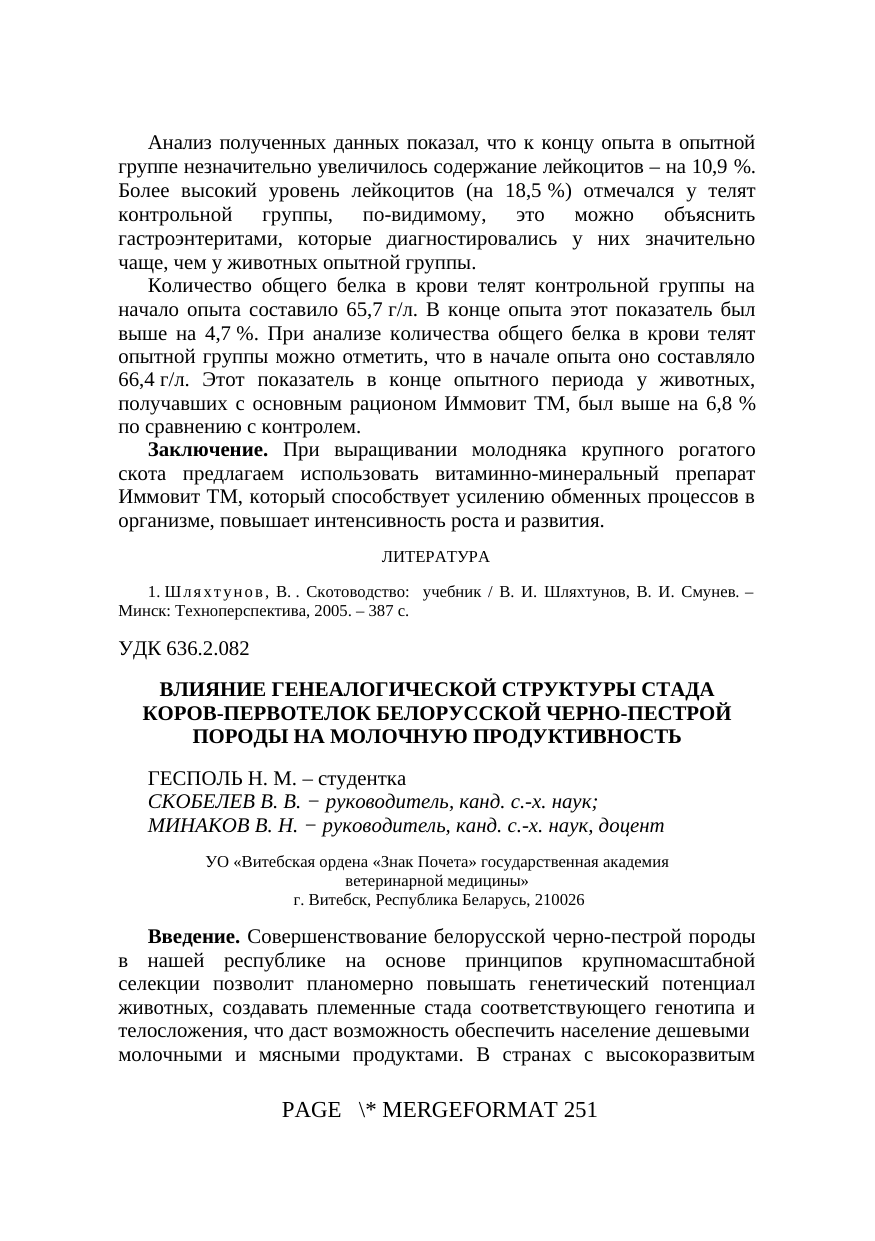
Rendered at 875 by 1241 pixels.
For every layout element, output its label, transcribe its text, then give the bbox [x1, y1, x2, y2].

text ветеринарной медицины» [118, 872, 756, 890]
text г. Витебск, Республика Беларусь, 210026 [118, 890, 756, 909]
text КОРОВ-ПЕРВОТЕЛОК БЕЛОРУССКОЙ ЧЕРНО-ПЕСТРОЙ ПОРОДЫ НА МОЛОЧНУЮ ПРОДУКТИВНОСТЬ [118, 702, 756, 748]
text Анализ полученных данных показал, что к концу опыта в опытной группе незначительно увеличилось содержание лейкоцитов – на 10,9 %. Более высокий уровень лейкоцитов (на 18,5 %) отмечался у телят контрольной группы, по-видимому, это можно объяснить гастроэнтеритами, которые диагностировались у них значительно чаще, чем у животных опытной группы. [118, 130, 756, 274]
text ГЕСПОЛЬ Н. М. – студентка [118, 767, 756, 790]
text УО «Витебская ордена «Знак Почета» государственная академия [118, 853, 756, 872]
text Количество общего белка в крови телят контрольной группы на начало опыта составило 65,7 г/л. В конце опыта этот показатель был выше на 4,7 %. При анализе количества общего белка в крови телят опытной группы можно отметить, что в начале опыта оно составляло 66,4 г/л. Этот показатель в конце опытного периода у животных, получавших с основным рационом Иммовит ТМ, был выше на 6,8 % по сравнению с контролем. [118, 274, 756, 438]
text Заключение. При выращивании молодняка крупного рогатого скота предлагаем использовать витаминно-минеральный препарат Иммовит ТМ, который способствует усилению обменных процессов в организме, повышает интенсивность роста и развития. [118, 438, 756, 532]
text МИНАКОВ В. Н. − руководитель, канд. с.-х. наук, доцент [118, 813, 756, 837]
text ЛИТЕРАТУРА [118, 548, 753, 567]
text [118, 925, 756, 1066]
text УДК 636.2.082 [118, 636, 756, 660]
text ВЛИЯНИЕ ГЕНЕАЛОГИЧЕСКОЙ СТРУКТУРЫ СТАДА [118, 678, 756, 702]
text 1. Шляхтунов, В. . Скотоводство: учебник / В. И. Шляхтунов, В. И. Смунев. – Минск: Техноперспектива, 2005. – 387 с. [118, 583, 753, 620]
text СКОБЕЛЕВ В. В. − руководитель, канд. с.-х. наук; [118, 790, 756, 813]
